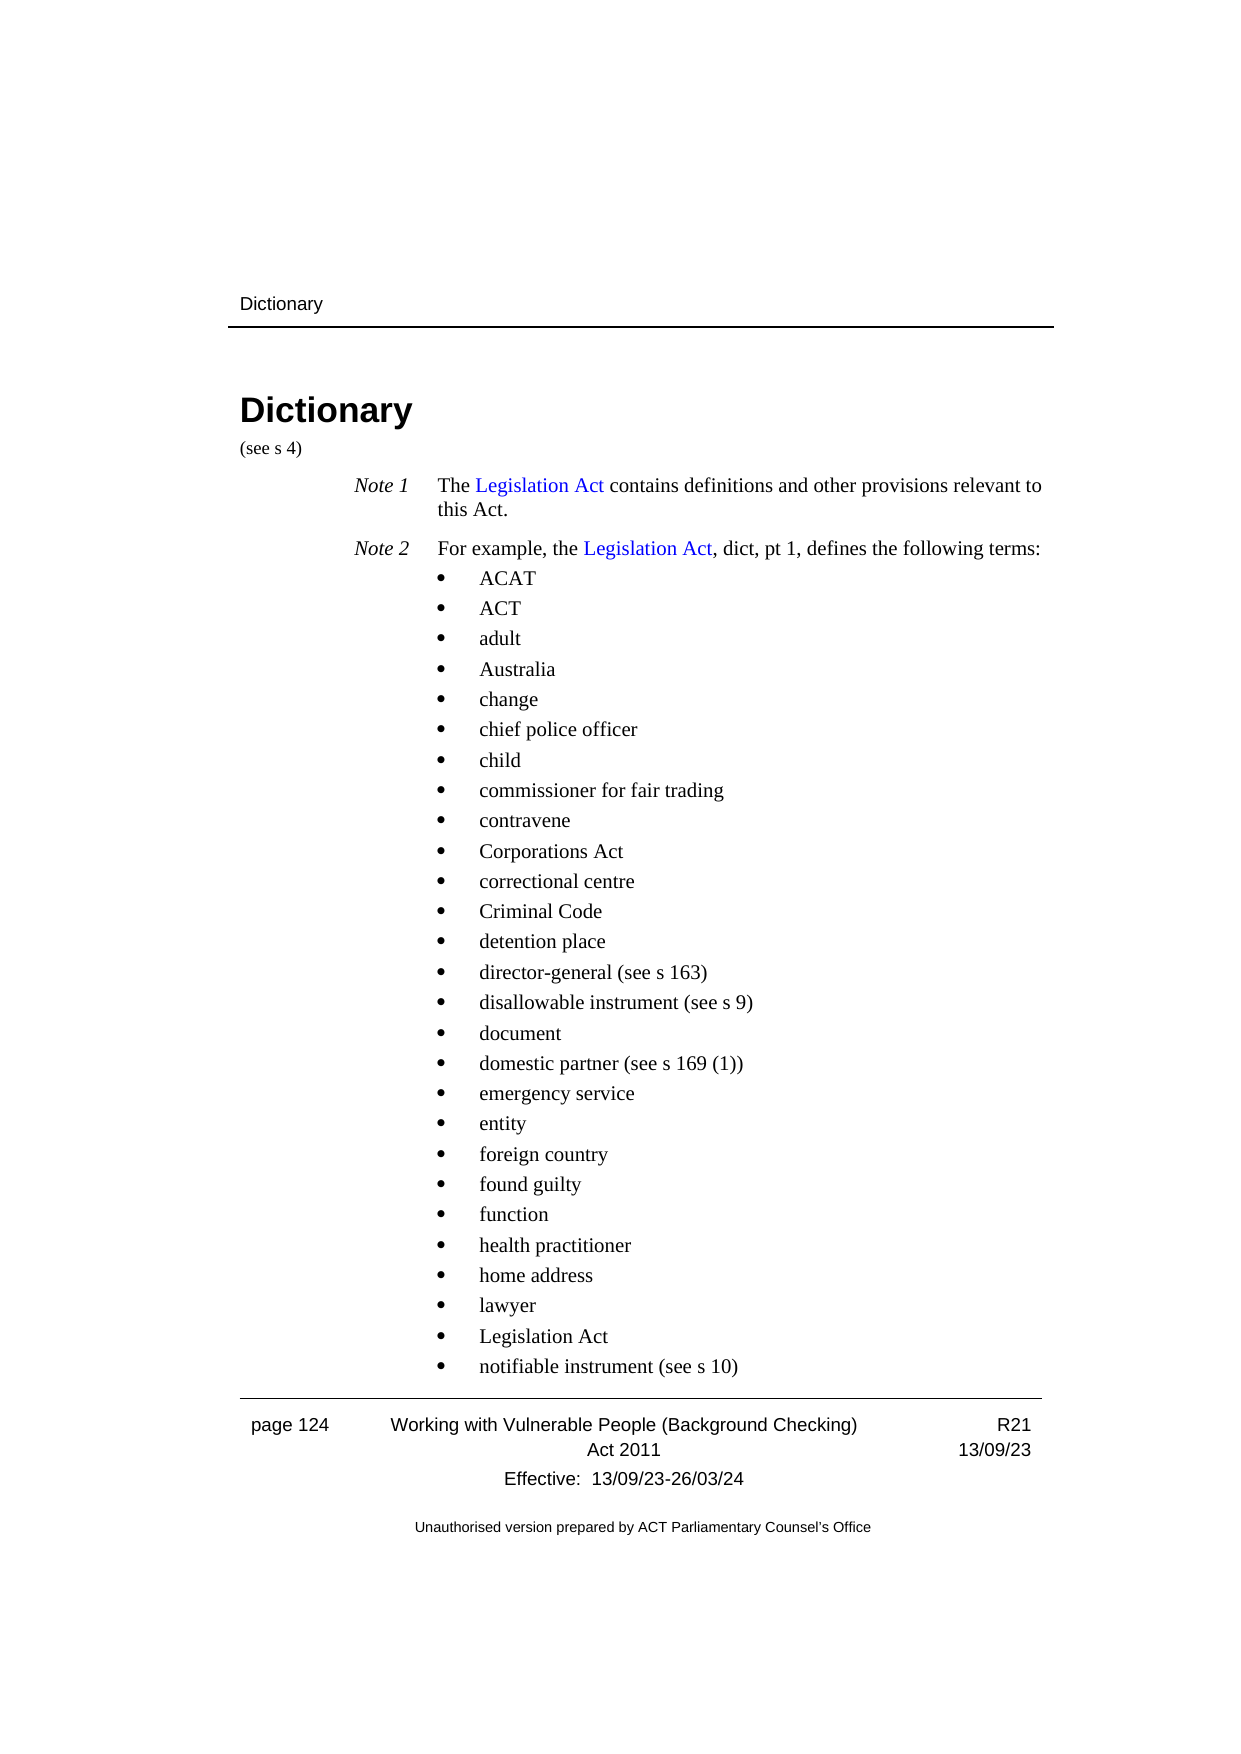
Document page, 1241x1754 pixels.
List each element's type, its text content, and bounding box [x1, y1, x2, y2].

text  health practitioner [437, 1233, 1042, 1257]
text  commissioner for fair trading [437, 778, 1042, 802]
text (see s 4) [239, 437, 1042, 458]
text  Legislation Act [437, 1323, 1042, 1348]
text  entity [437, 1111, 1042, 1135]
text  Australia [437, 657, 1042, 681]
text  notifiable instrument (see s 10) [437, 1354, 1042, 1378]
text  Criminal Code [437, 899, 1042, 923]
text  ACAT [437, 566, 1042, 590]
text Note 1 The Legislation Act contains definitions and other provisions relevant to this Act. [354, 473, 1042, 521]
subtitle Dictionary [239, 389, 1042, 430]
text  correctional centre [437, 869, 1042, 893]
text  disallowable instrument (see s 9) [437, 990, 1042, 1014]
text  change [437, 687, 1042, 711]
text  ACT [437, 596, 1042, 620]
text  contravene [437, 808, 1042, 832]
text  adult [437, 626, 1042, 650]
text  domestic partner (see s 169 (1)) [437, 1051, 1042, 1075]
text  director-general (see s 163) [437, 960, 1042, 984]
text  found guilty [437, 1172, 1042, 1196]
text  home address [437, 1263, 1042, 1287]
text  child [437, 748, 1042, 772]
text  chief police officer [437, 717, 1042, 741]
text  document [437, 1020, 1042, 1044]
text Note 2 For example, the Legislation Act, dict, pt 1, defines the following terms: [354, 535, 1042, 559]
text  function [437, 1202, 1042, 1226]
text  foreign country [437, 1142, 1042, 1166]
text  emergency service [437, 1081, 1042, 1105]
text  detention place [437, 929, 1042, 953]
text  Corporations Act [437, 838, 1042, 863]
text  lawyer [437, 1293, 1042, 1317]
